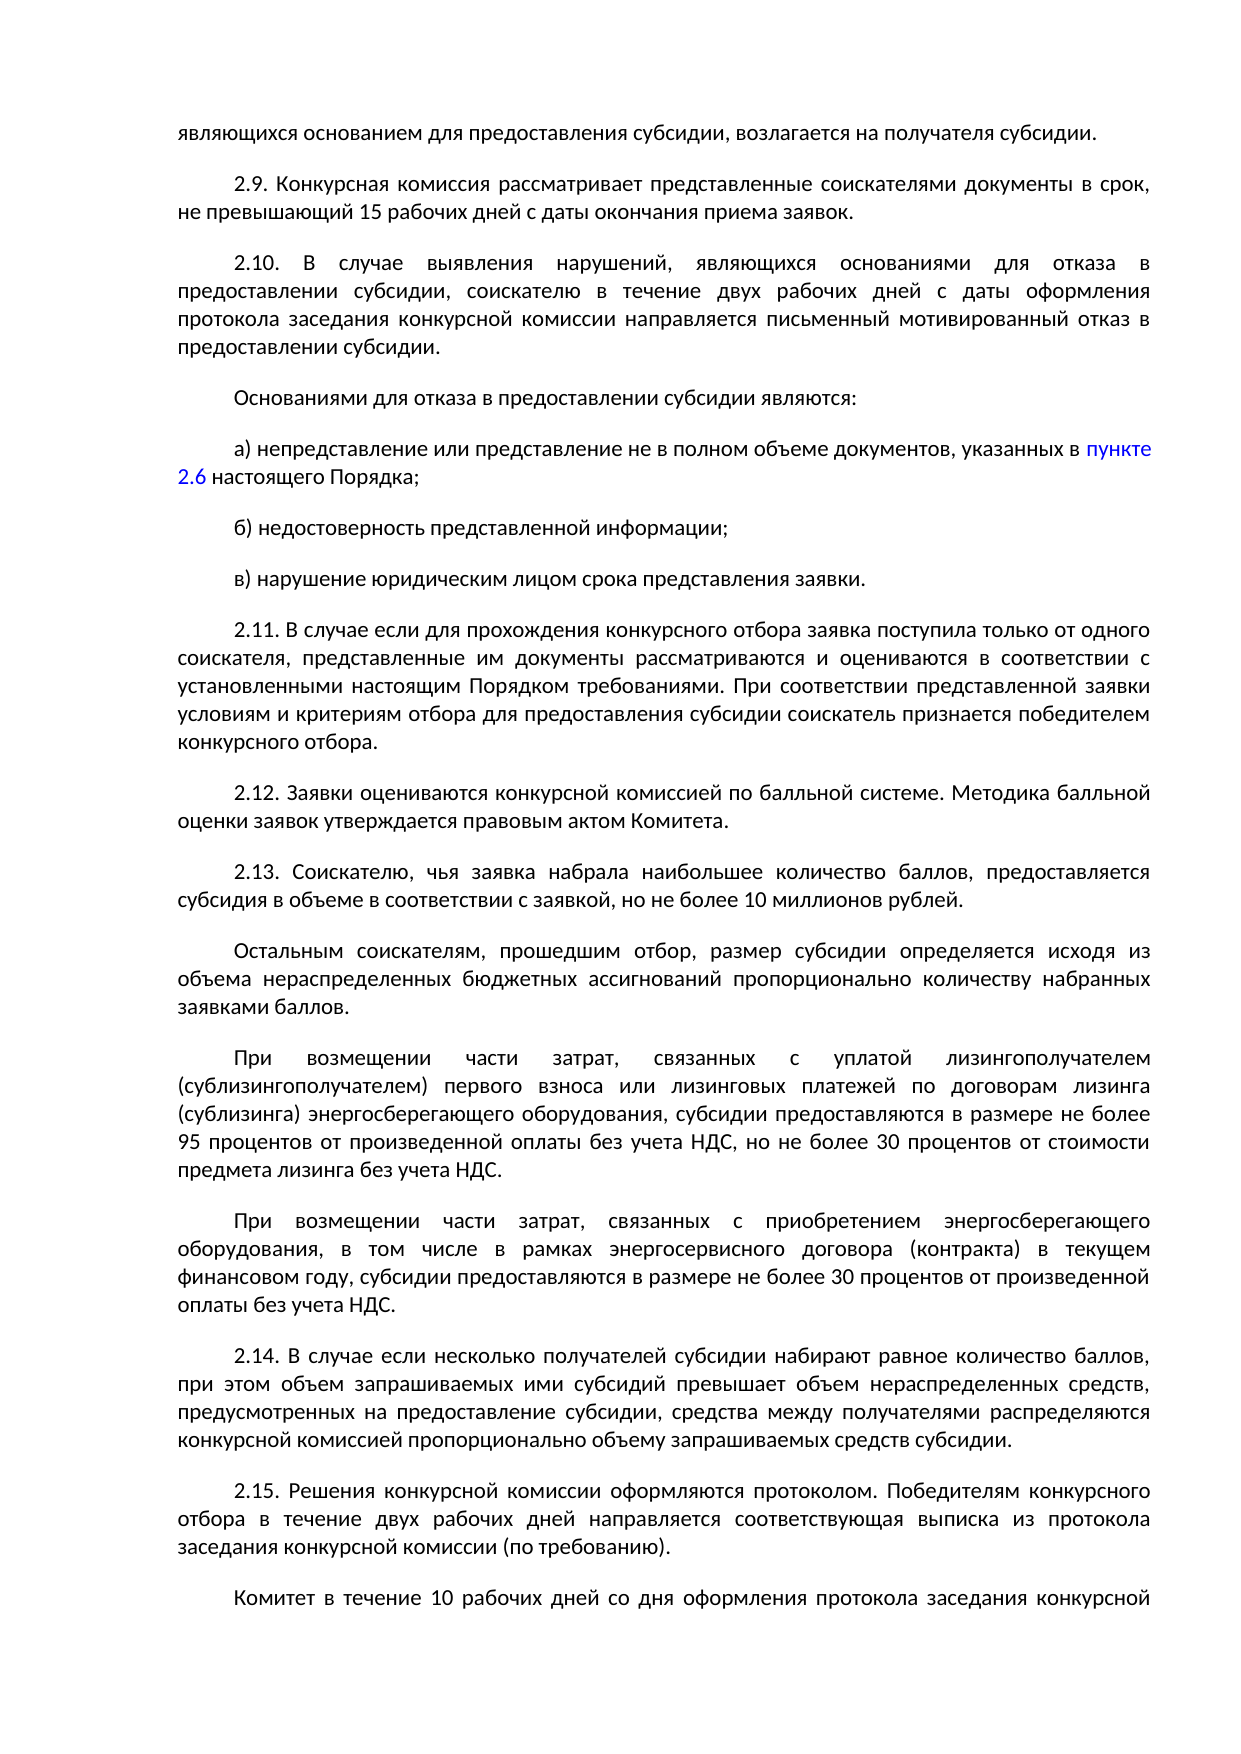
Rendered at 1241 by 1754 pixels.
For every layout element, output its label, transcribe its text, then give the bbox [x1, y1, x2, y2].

text в) нарушение юридическим лицом срока представления заявки. [177, 564, 1152, 592]
text Остальным соискателям, прошедшим отбор, размер субсидии определяется исходя из объема нераспределенных бюджетных ассигнований пропорционально количеству набранных заявками баллов. [177, 936, 1152, 1020]
text 2.13. Соискателю, чья заявка набрала наибольшее количество баллов, предоставляется субсидия в объеме в соответствии с заявкой, но не более 10 миллионов рублей. [177, 857, 1152, 913]
text 2.12. Заявки оцениваются конкурсной комиссией по балльной системе. Методика балльной оценки заявок утверждается правовым актом Комитета. [177, 778, 1152, 834]
text При возмещении части затрат, связанных с уплатой лизингополучателем (сублизингополучателем) первого взноса или лизинговых платежей по договорам лизинга (сублизинга) энергосберегающего оборудования, субсидии предоставляются в размере не более 95 процентов от произведенной оплаты без учета НДС, но не более 30 процентов от стоимости предмета лизинга без учета НДС. [177, 1043, 1152, 1183]
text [177, 118, 1152, 146]
text 2.15. Решения конкурсной комиссии оформляются протоколом. Победителям конкурсного отбора в течение двух рабочих дней направляется соответствующая выписка из протокола заседания конкурсной комиссии (по требованию). [177, 1476, 1152, 1560]
text 2.11. В случае если для прохождения конкурсного отбора заявка поступила только от одного соискателя, представленные им документы рассматриваются и оцениваются в соответствии с установленными настоящим Порядком требованиями. При соответствии представленной заявки условиям и критериям отбора для предоставления субсидии соискатель признается победителем конкурсного отбора. [177, 615, 1152, 755]
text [177, 1583, 1152, 1611]
text б) недостоверность представленной информации; [177, 513, 1152, 541]
text 2.9. Конкурсная комиссия рассматривает представленные соискателями документы в срок, не превышающий 15 рабочих дней с даты окончания приема заявок. [177, 169, 1152, 225]
text 2.10. В случае выявления нарушений, являющихся основаниями для отказа в предоставлении субсидии, соискателю в течение двух рабочих дней с даты оформления протокола заседания конкурсной комиссии направляется письменный мотивированный отказ в предоставлении субсидии. [177, 248, 1152, 360]
text Основаниями для отказа в предоставлении субсидии являются: [177, 383, 1152, 411]
text 2.14. В случае если несколько получателей субсидии набирают равное количество баллов, при этом объем запрашиваемых ими субсидий превышает объем нераспределенных средств, предусмотренных на предоставление субсидии, средства между получателями распределяются конкурсной комиссией пропорционально объему запрашиваемых средств субсидии. [177, 1341, 1152, 1453]
text а) непредставление или представление не в полном объеме документов, указанных в пункте 2.6 настоящего Порядка; [177, 434, 1152, 490]
text При возмещении части затрат, связанных с приобретением энергосберегающего оборудования, в том числе в рамках энергосервисного договора (контракта) в текущем финансовом году, субсидии предоставляются в размере не более 30 процентов от произведенной оплаты без учета НДС. [177, 1206, 1152, 1318]
